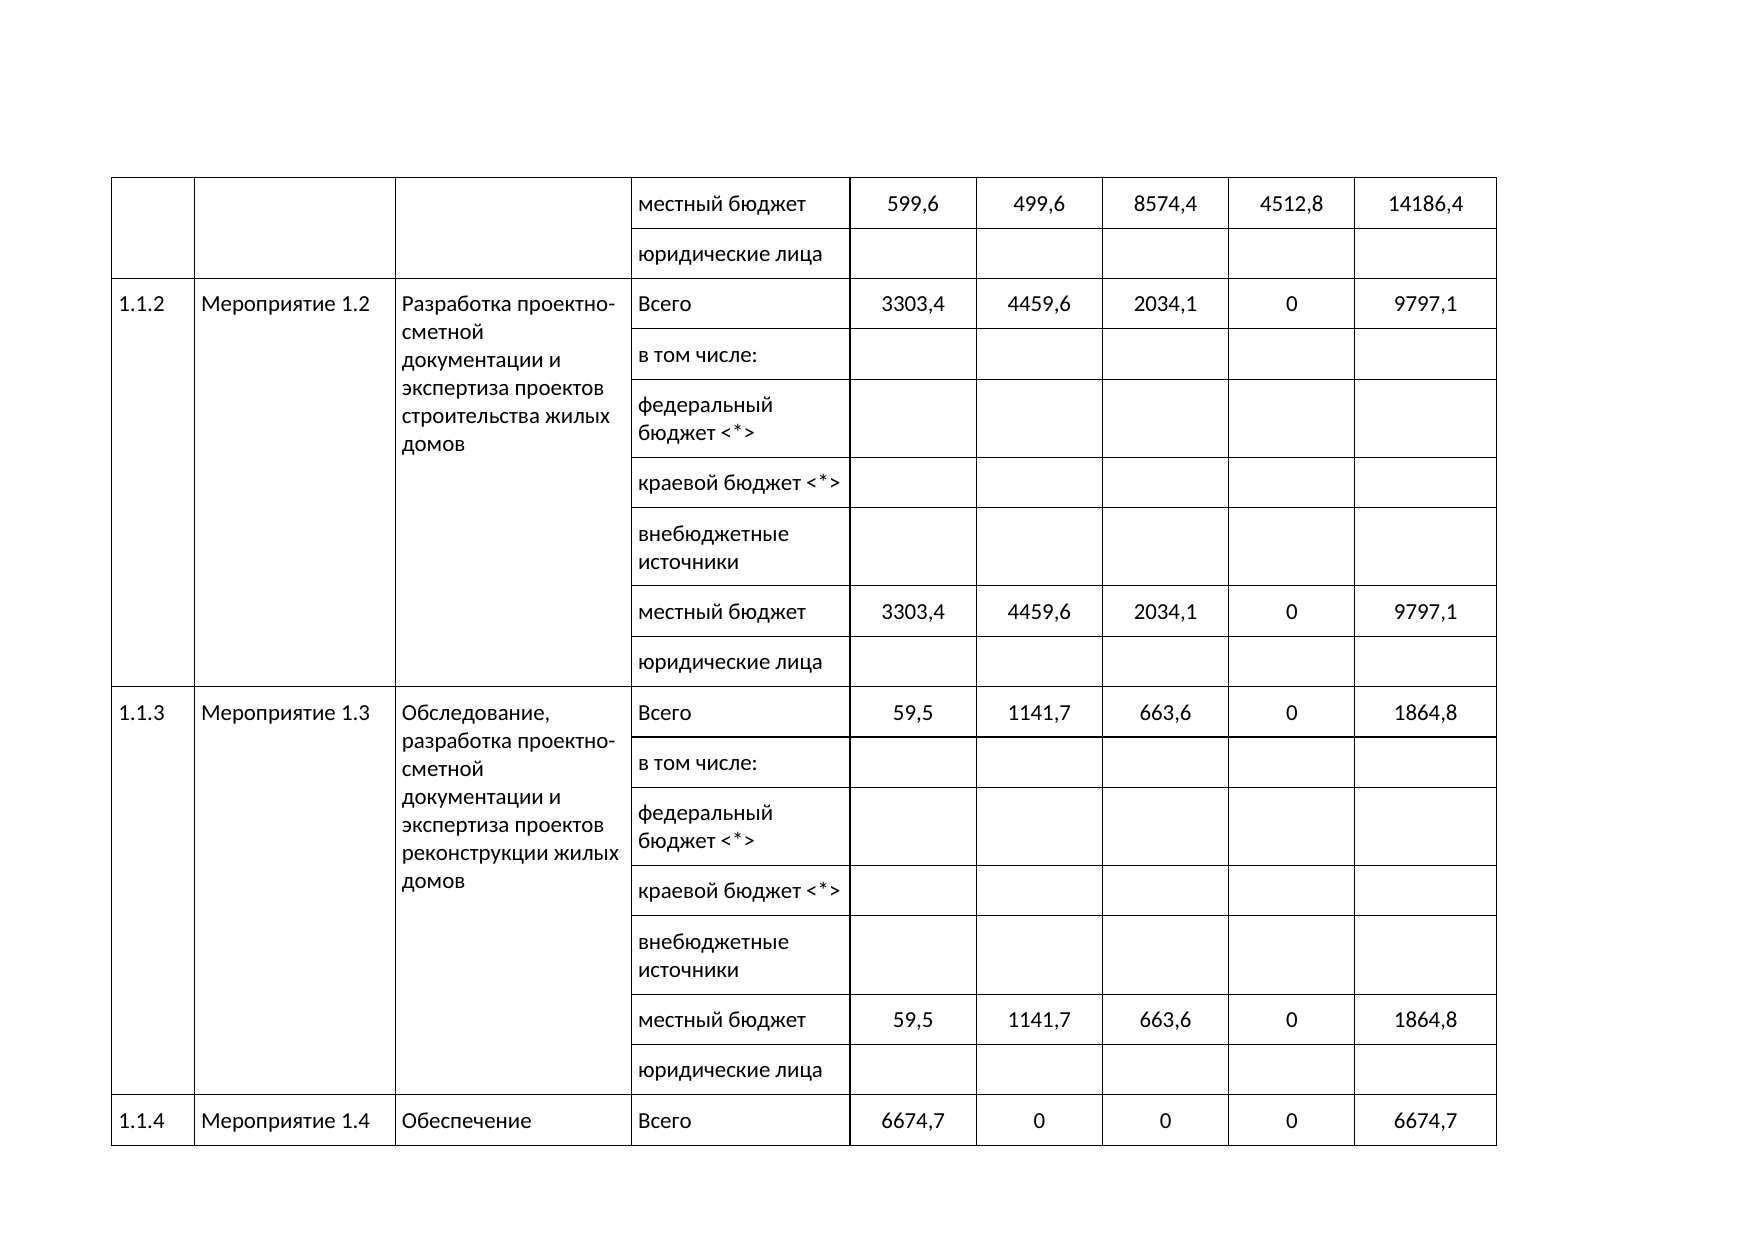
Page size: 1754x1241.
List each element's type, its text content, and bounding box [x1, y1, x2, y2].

table_cell 1141,7 [977, 995, 1102, 1044]
table_cell [1103, 738, 1228, 787]
table_cell 4459,6 [977, 279, 1102, 328]
table_cell Обследование, разработка проектно-сметной документации и экспертиза проектов реконструкции жилых домов [396, 687, 631, 1094]
table_cell 9797,1 [1355, 586, 1496, 636]
table_cell [851, 788, 976, 865]
table_cell [851, 329, 976, 378]
table_cell 1.1.2 [112, 279, 194, 686]
table_cell [1355, 1045, 1496, 1094]
table_cell [1103, 229, 1228, 278]
table_cell [851, 380, 976, 457]
table_cell Всего [632, 279, 849, 328]
table_cell 1864,8 [1355, 995, 1496, 1044]
table_cell [1355, 380, 1496, 457]
table_cell [851, 1045, 976, 1094]
table_cell 6674,7 [1355, 1095, 1496, 1144]
table_cell местный бюджет [632, 995, 849, 1044]
table_cell [1103, 508, 1228, 585]
table_cell 1864,8 [1355, 687, 1496, 736]
table_cell юридические лица [632, 637, 849, 686]
table_cell [977, 329, 1102, 378]
table_cell [1103, 788, 1228, 865]
table_cell 59,5 [851, 687, 976, 736]
table_cell внебюджетные источники [632, 508, 849, 585]
table_cell [1229, 738, 1354, 787]
table_cell 0 [1103, 1095, 1228, 1144]
table_cell [1103, 1045, 1228, 1094]
table_cell [1355, 738, 1496, 787]
table_cell федеральный бюджет <*> [632, 380, 849, 457]
table_cell 0 [977, 1095, 1102, 1144]
table_cell [1103, 916, 1228, 994]
table_cell Мероприятие 1.3 [195, 687, 395, 1094]
table_cell [851, 866, 976, 915]
table_cell [977, 508, 1102, 585]
table_cell [1229, 229, 1354, 278]
table_cell 1.1.4 [112, 1095, 194, 1144]
table_cell [1229, 916, 1354, 994]
table_cell [977, 458, 1102, 507]
table_cell [851, 458, 976, 507]
table_cell [1103, 380, 1228, 457]
table_cell 3303,4 [851, 279, 976, 328]
table_cell [851, 229, 976, 278]
table_cell [977, 1045, 1102, 1094]
table_cell [977, 866, 1102, 915]
table_cell 0 [1229, 687, 1354, 736]
table_cell 8574,4 [1103, 178, 1228, 227]
table_cell [977, 738, 1102, 787]
table_cell 1.1.3 [112, 687, 194, 1094]
table_cell Всего [632, 687, 849, 736]
table_cell 4459,6 [977, 586, 1102, 636]
table_cell [977, 916, 1102, 994]
table_cell [1229, 329, 1354, 378]
table_cell 663,6 [1103, 995, 1228, 1044]
table_cell Мероприятие 1.2 [195, 279, 395, 686]
table_cell [1229, 788, 1354, 865]
table_cell [1355, 508, 1496, 585]
table_cell [1103, 329, 1228, 378]
table_cell 3303,4 [851, 586, 976, 636]
table_cell 2034,1 [1103, 279, 1228, 328]
table_cell в том числе: [632, 738, 849, 787]
table_cell [977, 788, 1102, 865]
table_cell [977, 380, 1102, 457]
table_cell 0 [1229, 586, 1354, 636]
table_cell [1355, 329, 1496, 378]
table_cell 0 [1229, 995, 1354, 1044]
table_cell [851, 916, 976, 994]
table_cell юридические лица [632, 229, 849, 278]
table_cell юридические лица [632, 1045, 849, 1094]
table_cell 59,5 [851, 995, 976, 1044]
table_cell [1229, 1045, 1354, 1094]
table_cell [851, 738, 976, 787]
table_cell [1355, 637, 1496, 686]
table_cell федеральный бюджет <*> [632, 788, 849, 865]
table_cell [1355, 229, 1496, 278]
table_cell [851, 508, 976, 585]
table_cell краевой бюджет <*> [632, 866, 849, 915]
table_cell [1229, 637, 1354, 686]
table_cell 9797,1 [1355, 279, 1496, 328]
table_cell [1229, 866, 1354, 915]
table_cell 14186,4 [1355, 178, 1496, 227]
table_cell [1229, 458, 1354, 507]
table_cell 4512,8 [1229, 178, 1354, 227]
table_cell внебюджетные источники [632, 916, 849, 994]
table_cell 599,6 [851, 178, 976, 227]
table_cell 0 [1229, 279, 1354, 328]
table_cell в том числе: [632, 329, 849, 378]
table_cell [1355, 458, 1496, 507]
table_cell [396, 1095, 631, 1144]
table_cell [1103, 458, 1228, 507]
table_cell 6674,7 [851, 1095, 976, 1144]
table_cell местный бюджет [632, 586, 849, 636]
table_cell [1355, 916, 1496, 994]
table_cell местный бюджет [632, 178, 849, 227]
table_cell Мероприятие 1.4 [195, 1095, 395, 1144]
table_cell [977, 229, 1102, 278]
table_cell [1229, 508, 1354, 585]
table_cell 2034,1 [1103, 586, 1228, 636]
table_cell 1141,7 [977, 687, 1102, 736]
table_cell 663,6 [1103, 687, 1228, 736]
table_cell [1103, 866, 1228, 915]
table_cell краевой бюджет <*> [632, 458, 849, 507]
table_cell 0 [1229, 1095, 1354, 1144]
table_cell [1103, 637, 1228, 686]
table_cell [1355, 866, 1496, 915]
table_cell [977, 637, 1102, 686]
table_cell Всего [632, 1095, 849, 1144]
table_cell [1229, 380, 1354, 457]
table_cell Разработка проектно-сметной документации и экспертиза проектов строительства жилых домов [396, 279, 631, 686]
table_cell [851, 637, 976, 686]
table_cell [1355, 788, 1496, 865]
table_cell 499,6 [977, 178, 1102, 227]
